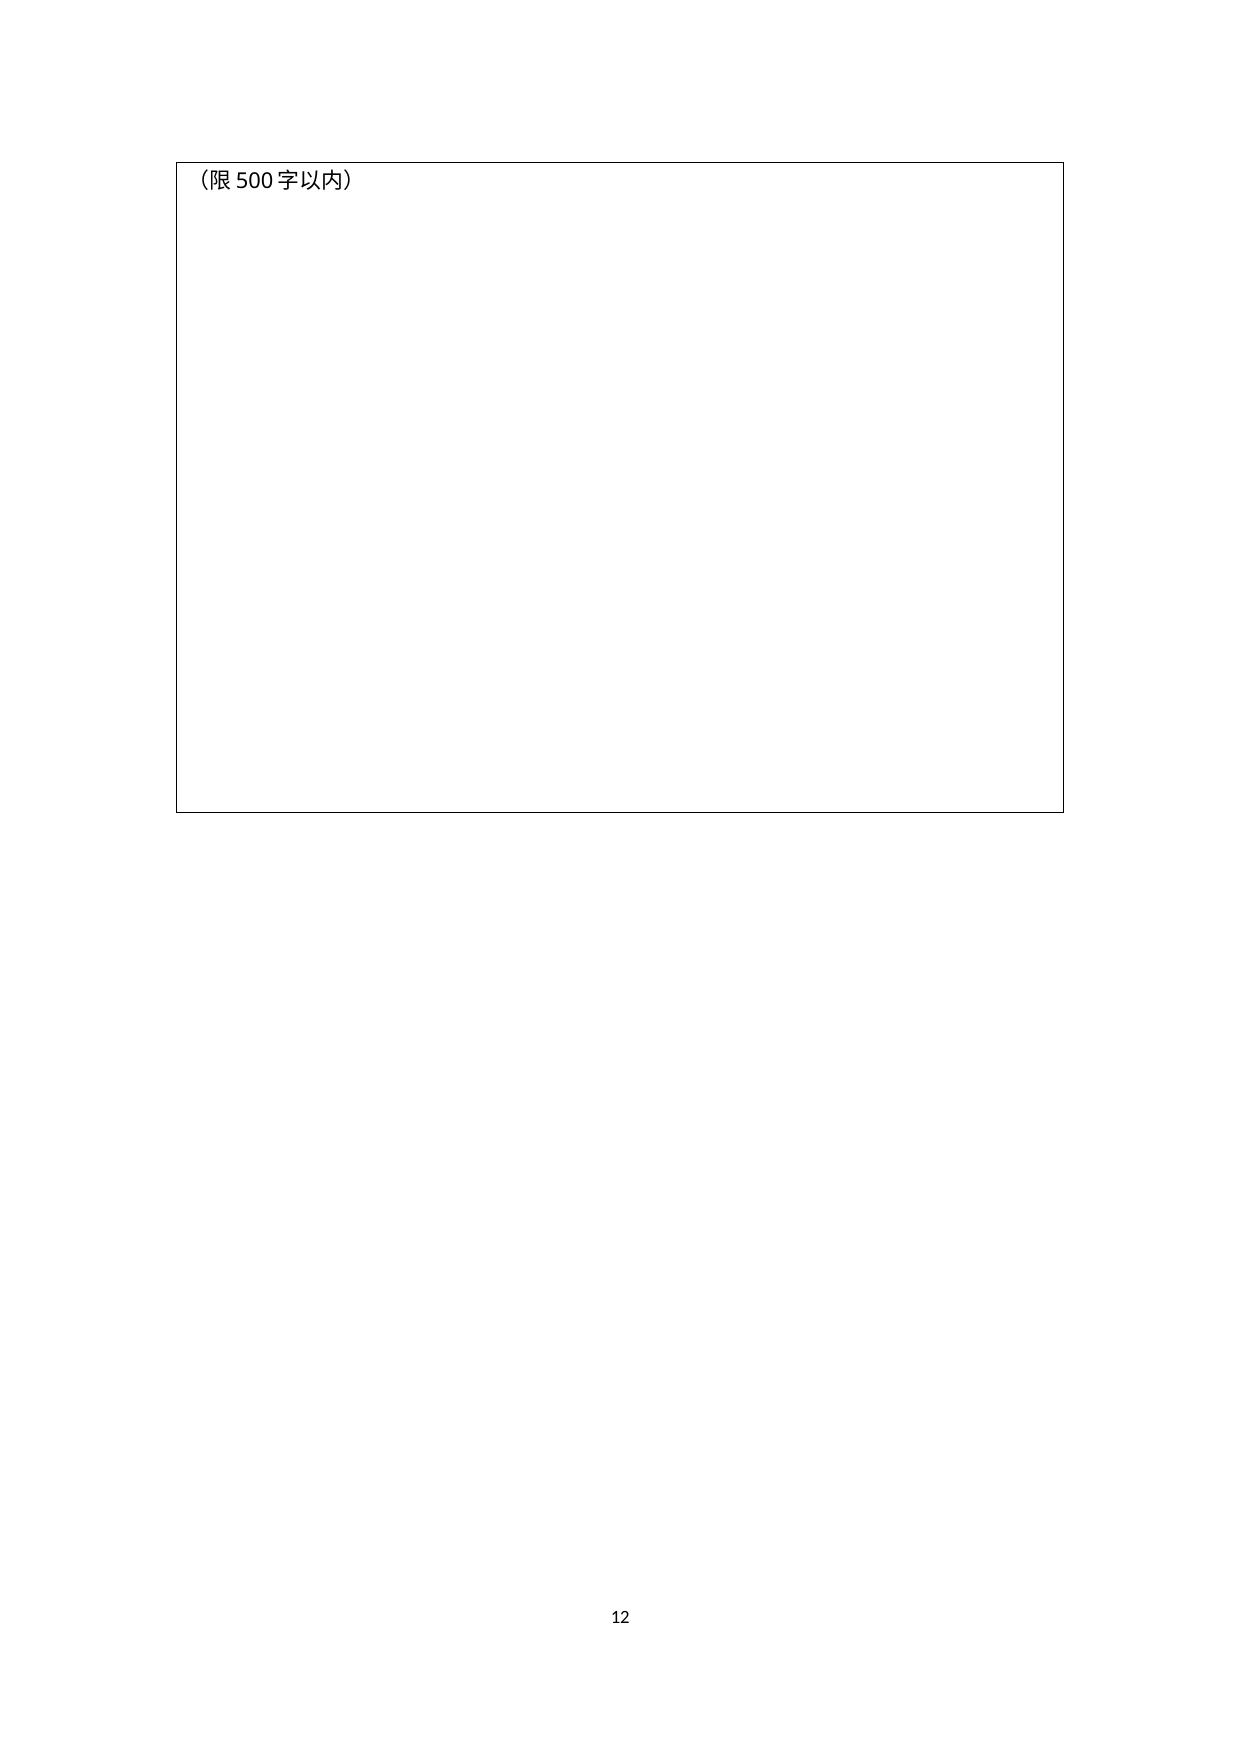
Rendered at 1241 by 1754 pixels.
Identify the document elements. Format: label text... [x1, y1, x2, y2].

table_header （限500字以内） [177, 163, 1063, 812]
